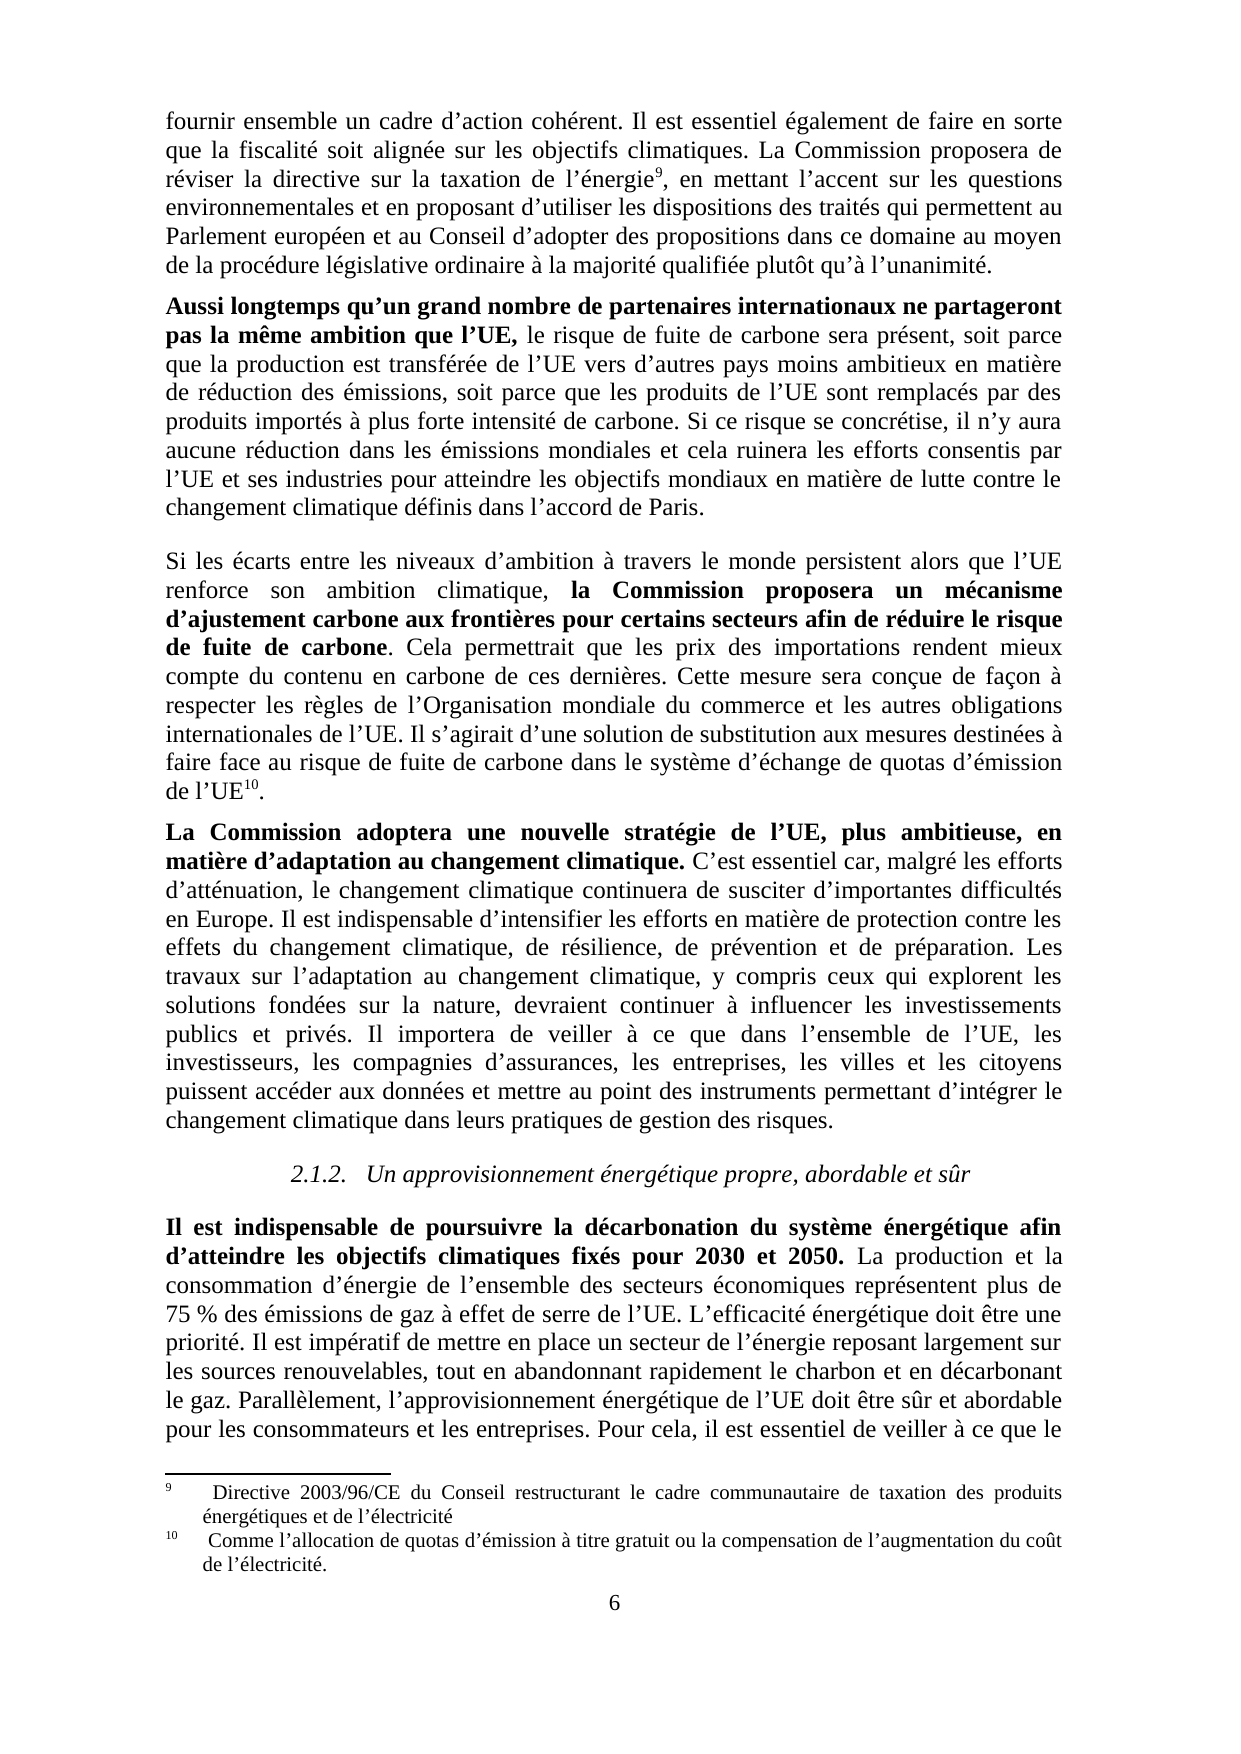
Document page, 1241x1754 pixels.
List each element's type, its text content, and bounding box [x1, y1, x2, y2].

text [165, 1212, 1063, 1442]
subtitle Un approvisionnement énergétique propre, abordable et sûr [291, 1159, 1063, 1187]
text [165, 106, 1063, 279]
text La Commission adoptera une nouvelle stratégie de l’UE, plus ambitieuse, en matière d’adaptation au changement climatique. C’est essentiel car, malgré les efforts d’atténuation, le changement climatique continuera de susciter d’importantes difficultés en Europe. Il est indispensable d’intensifier les efforts en matière de protection contre les effets du changement climatique, de résilience, de prévention et de préparation. Les travaux sur l’adaptation au changement climatique, y compris ceux qui explorent les solutions fondées sur la nature, devraient continuer à influencer les investissements publics et privés. Il importera de veiller à ce que dans l’ensemble de l’UE, les investisseurs, les compagnies d’assurances, les entreprises, les villes et les citoyens puissent accéder aux données et mettre au point des instruments permettant d’intégrer le changement climatique dans leurs pratiques de gestion des risques. [165, 817, 1063, 1134]
text Aussi longtemps qu’un grand nombre de partenaires internationaux ne partageront pas la même ambition que l’UE, le risque de fuite de carbone sera présent, soit parce que la production est transférée de l’UE vers d’autres pays moins ambitieux en matière de réduction des émissions, soit parce que les produits de l’UE sont remplacés par des produits importés à plus forte intensité de carbone. Si ce risque se concrétise, il n’y aura aucune réduction dans les émissions mondiales et cela ruinera les efforts consentis par l’UE et ses industries pour atteindre les objectifs mondiaux en matière de lutte contre le changement climatique définis dans l’accord de Paris. [165, 291, 1063, 521]
text Si les écarts entre les niveaux d’ambition à travers le monde persistent alors que l’UE renforce son ambition climatique, la Commission proposera un mécanisme d’ajustement carbone aux frontières pour certains secteurs afin de réduire le risque de fuite de carbone. Cela permettrait que les prix des importations rendent mieux compte du contenu en carbone de ces dernières. Cette mesure sera conçue de façon à respecter les règles de l’Organisation mondiale du commerce et les autres obligations internationales de l’UE. Il s’agirait d’une solution de substitution aux mesures destinées à faire face au risque de fuite de carbone dans le système d’échange de quotas d’émission de l’UE. [165, 546, 1063, 805]
